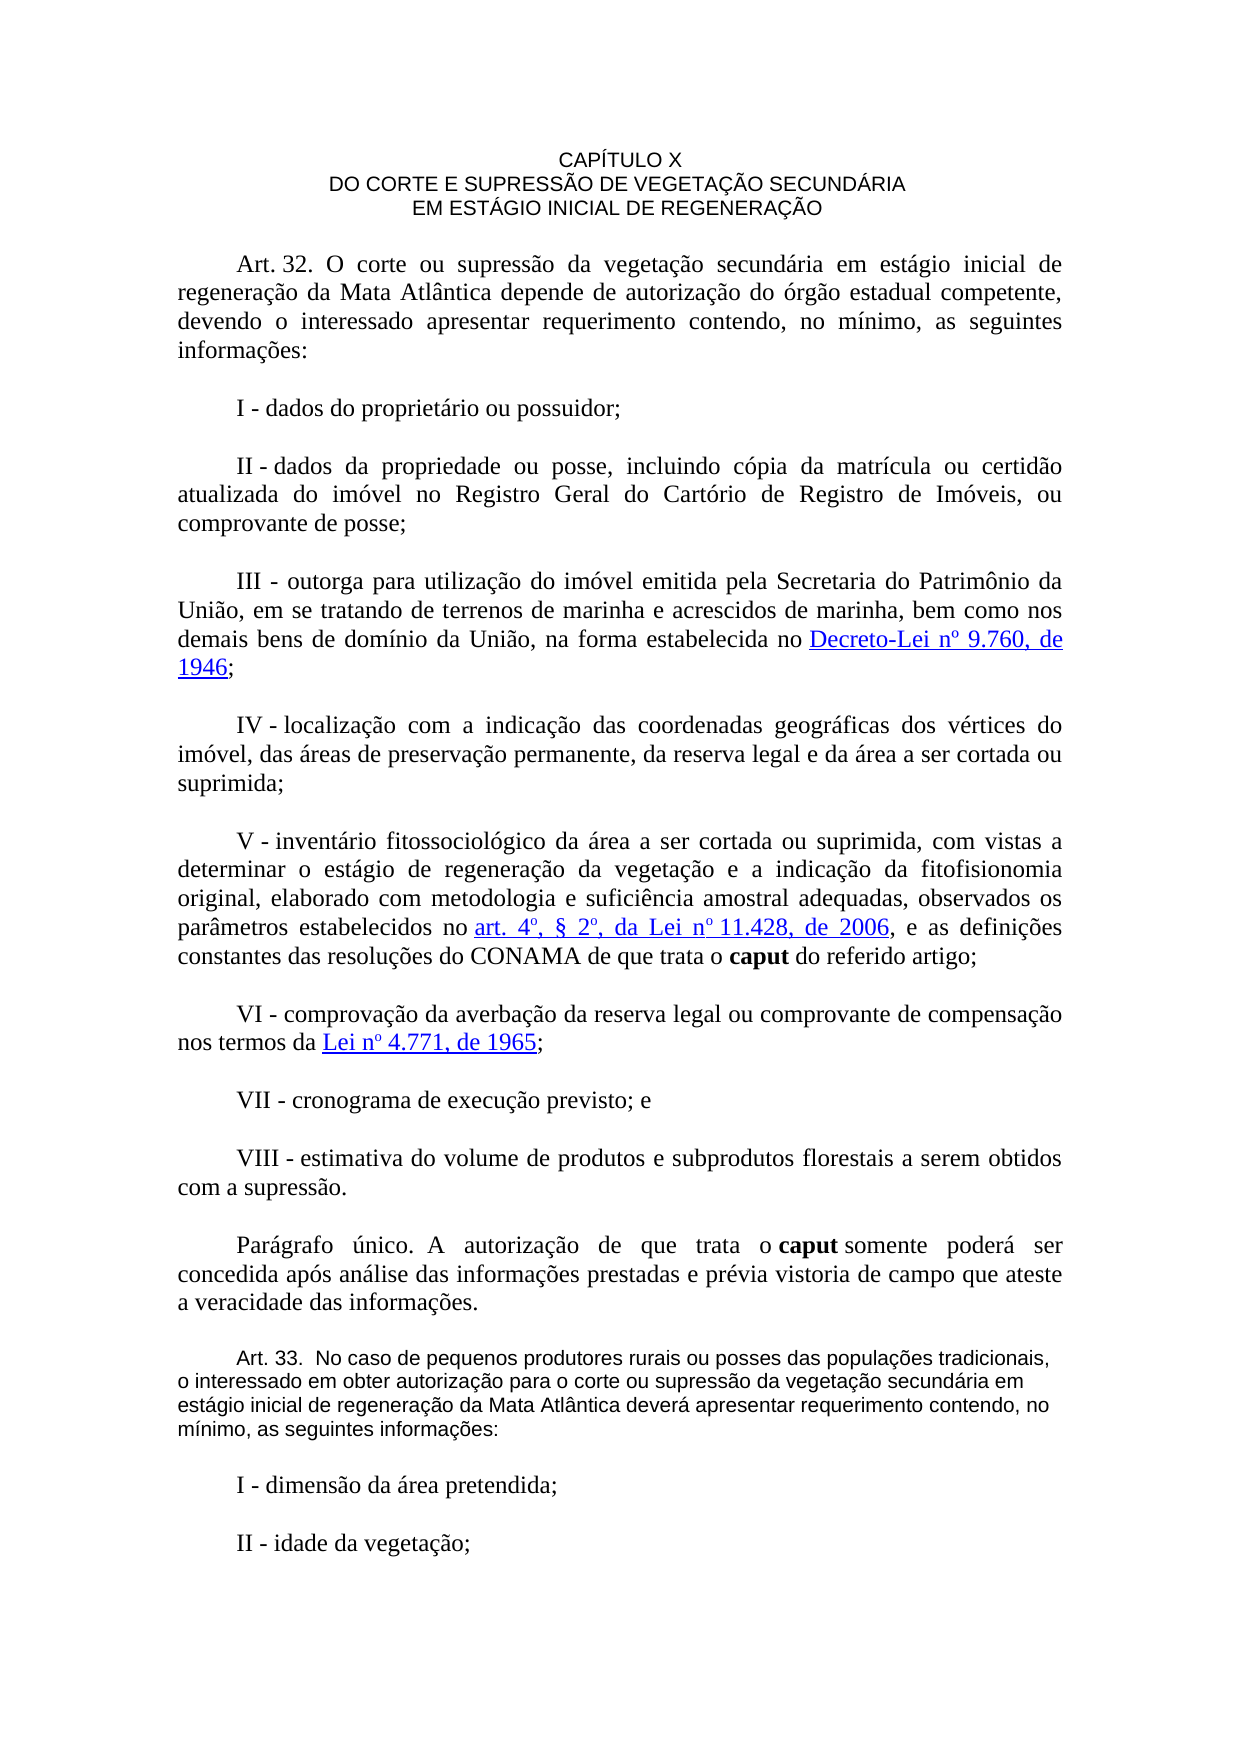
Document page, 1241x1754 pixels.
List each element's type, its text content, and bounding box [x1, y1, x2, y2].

text I - dados do proprietário ou possuidor; [177, 393, 1063, 422]
text I - dimensão da área pretendida; [177, 1470, 1063, 1499]
text Art. 32. O corte ou supressão da vegetação secundária em estágio inicial de regeneração da Mata Atlântica depende de autorização do órgão estadual competente, devendo o interessado apresentar requerimento contendo, no mínimo, as seguintes informações: [177, 249, 1063, 364]
text VIII - estimativa do volume de produtos e subprodutos florestais a serem obtidos com a supressão. [177, 1143, 1063, 1201]
text II - idade da vegetação; [177, 1528, 1063, 1557]
text VII - cronograma de execução previsto; e [177, 1085, 1063, 1114]
text Parágrafo único. A autorização de que trata o caput somente poderá ser concedida após análise das informações prestadas e prévia vistoria de campo que ateste a veracidade das informações. [177, 1230, 1063, 1316]
text V - inventário fitossociológico da área a ser cortada ou suprimida, com vistas a determinar o estágio de regeneração da vegetação e a indicação da fitofisionomia original, elaborado com metodologia e suficiência amostral adequadas, observados os parâmetros estabelecidos no art. 4o, § 2o, da Lei no 11.428, de 2006, e as definições constantes das resoluções do CONAMA de que trata o caput do referido artigo; [177, 826, 1063, 969]
text CAPÍTULO X DO CORTE E SUPRESSÃO DE VEGETAÇÃO SECUNDÁRIA EM ESTÁGIO INICIAL DE REGENERAÇÃO [177, 148, 1063, 219]
text III - outorga para utilização do imóvel emitida pela Secretaria do Patrimônio da União, em se tratando de terrenos de marinha e acrescidos de marinha, bem como nos demais bens de domínio da União, na forma estabelecida no Decreto-Lei nº 9.760, de 1946; [177, 566, 1063, 681]
text IV - localização com a indicação das coordenadas geográficas dos vértices do imóvel, das áreas de preservação permanente, da reserva legal e da área a ser cortada ou suprimida; [177, 710, 1063, 797]
text II - dados da propriedade ou posse, incluindo cópia da matrícula ou certidão atualizada do imóvel no Registro Geral do Cartório de Registro de Imóveis, ou comprovante de posse; [177, 451, 1063, 537]
text VI - comprovação da averbação da reserva legal ou comprovante de compensação nos termos da Lei no 4.771, de 1965; [177, 999, 1063, 1056]
text Art. 33. No caso de pequenos produtores rurais ou posses das populações tradicionais, o interessado em obter autorização para o corte ou supressão da vegetação secundária em estágio inicial de regeneração da Mata Atlântica deverá apresentar requerimento contendo, no mínimo, as seguintes informações: [177, 1345, 1063, 1441]
